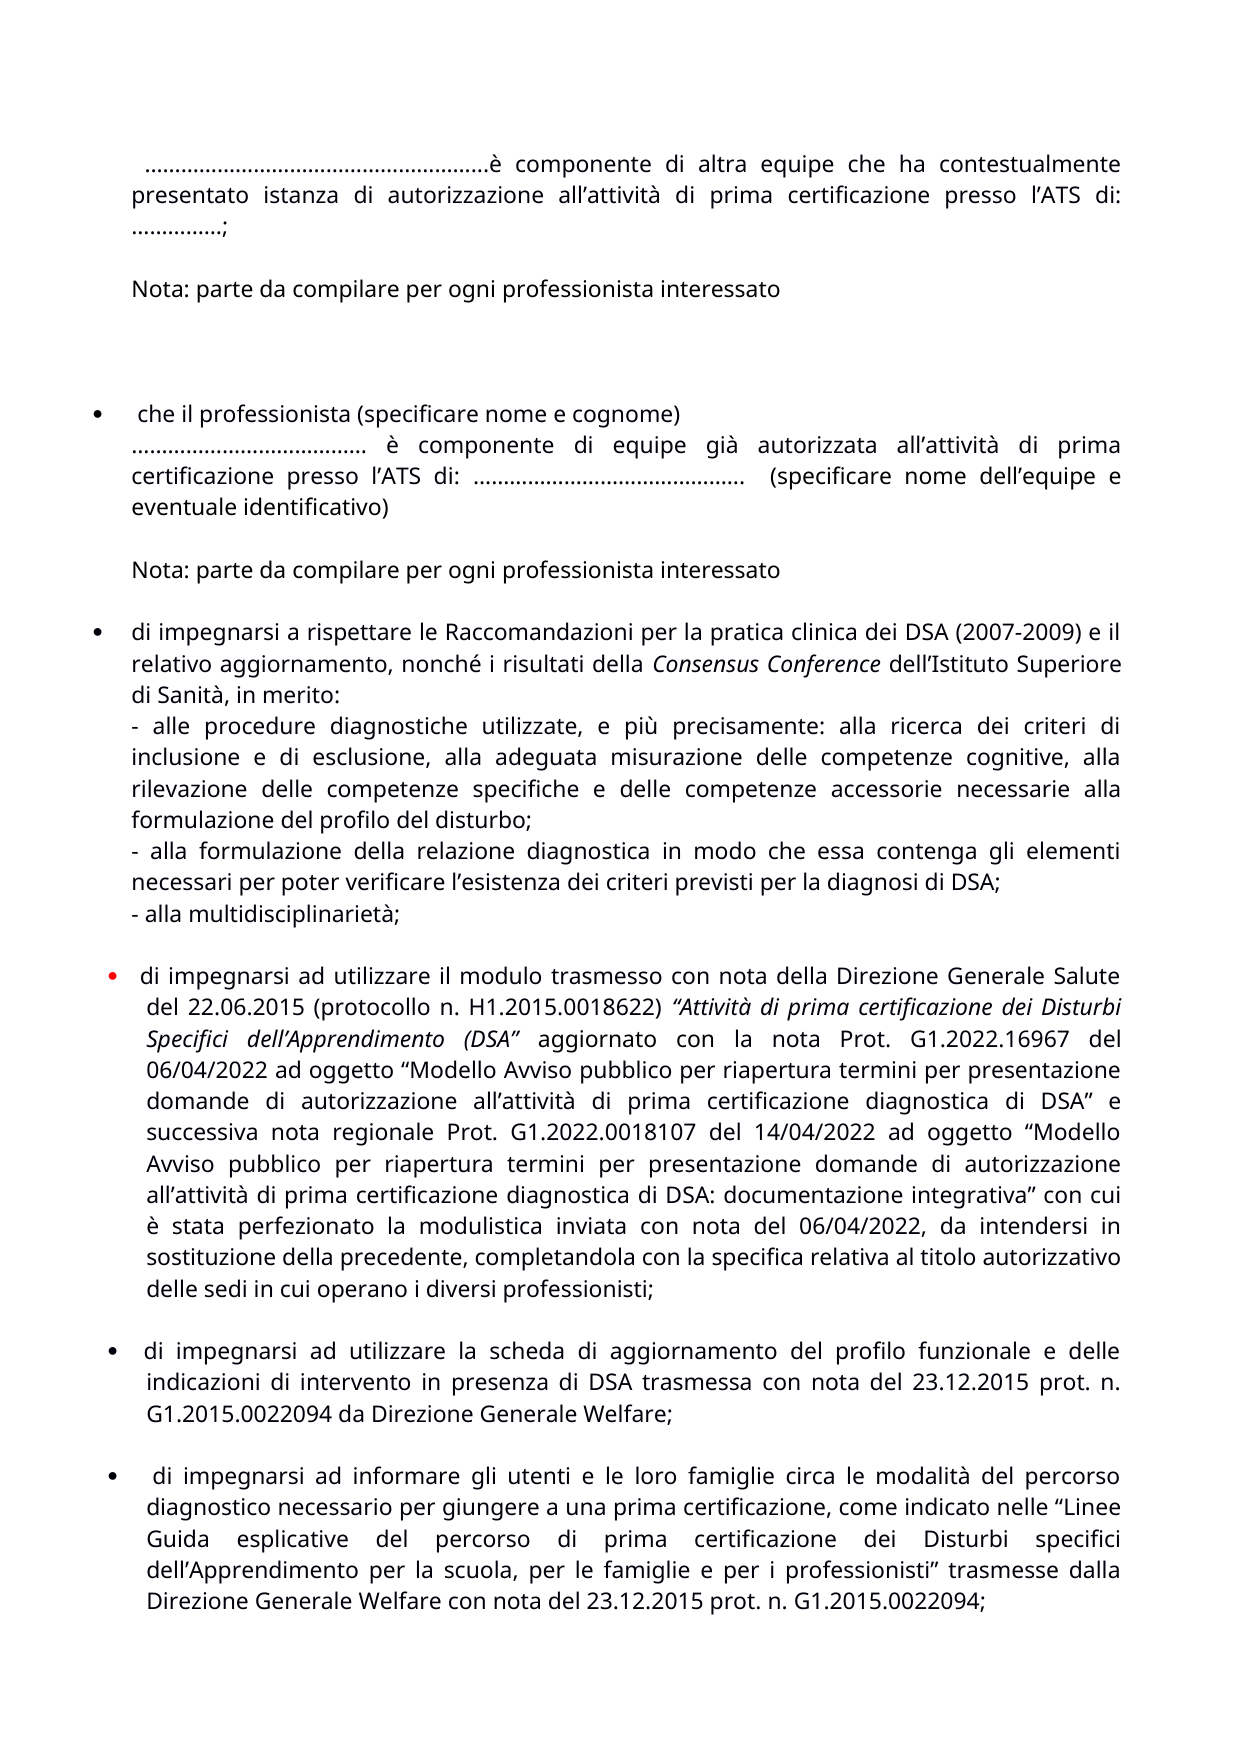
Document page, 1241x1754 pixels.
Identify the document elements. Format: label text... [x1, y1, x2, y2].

text ………………………………… è componente di equipe già autorizzata all’attività di prima certificazione presso l’ATS di: ……………………………………... (specificare nome dell’equipe e eventuale identificativo) [131, 429, 1122, 523]
text Nota: parte da compilare per ogni professionista interessato [131, 554, 1122, 585]
text - alle procedure diagnostiche utilizzate, e più precisamente: alla ricerca dei criteri di inclusione e di esclusione, alla adeguata misurazione delle competenze cognitive, alla rilevazione delle competenze specifiche e delle competenze accessorie necessarie alla formulazione del profilo del disturbo; [131, 710, 1122, 835]
list di impegnarsi a rispettare le Raccomandazioni per la pratica clinica dei DSA (2007-2009) e il relativo aggiornamento, nonché i risultati della Consensus Conference dell’Istituto Superiore di Sanità, in merito: [94, 616, 1122, 710]
list di impegnarsi ad utilizzare la scheda di aggiornamento del profilo funzionale e delle indicazioni di intervento in presenza di DSA trasmessa con nota del 23.12.2015 prot. n. G1.2015.0022094 da Direzione Generale Welfare; [108, 1335, 1122, 1429]
text - alla formulazione della relazione diagnostica in modo che essa contenga gli elementi necessari per poter verificare l’esistenza dei criteri previsti per la diagnosi di DSA; [131, 835, 1122, 898]
list di impegnarsi ad informare gli utenti e le loro famiglie circa le modalità del percorso diagnostico necessario per giungere a una prima certificazione, come indicato nelle “Linee Guida esplicative del percorso di prima certificazione dei Disturbi specifici dell’Apprendimento per la scuola, per le famiglie e per i professionisti” trasmesse dalla Direzione Generale Welfare con nota del 23.12.2015 prot. n. G1.2015.0022094; [108, 1460, 1122, 1616]
text - alla multidisciplinarietà; [131, 898, 1122, 929]
text Nota: parte da compilare per ogni professionista interessato [131, 273, 1122, 304]
text ………………………………………………...è componente di altra equipe che ha contestualmente presentato istanza di autorizzazione all’attività di prima certificazione presso l’ATS di: ……………; [131, 148, 1122, 241]
list di impegnarsi ad utilizzare il modulo trasmesso con nota della Direzione Generale Salute del 22.06.2015 (protocollo n. H1.2015.0018622) “Attività di prima certificazione dei Disturbi Specifici dell’Apprendimento (DSA” aggiornato con la nota Prot. G1.2022.16967 del 06/04/2022 ad oggetto “Modello Avviso pubblico per riapertura termini per presentazione domande di autorizzazione all’attività di prima certificazione diagnostica di DSA” e successiva nota regionale Prot. G1.2022.0018107 del 14/04/2022 ad oggetto “Modello Avviso pubblico per riapertura termini per presentazione domande di autorizzazione all’attività di prima certificazione diagnostica di DSA: documentazione integrativa” con cui è stata perfezionato la modulistica inviata con nota del 06/04/2022, da intendersi in sostituzione della precedente, completandola con la specifica relativa al titolo autorizzativo delle sedi in cui operano i diversi professionisti; [108, 960, 1122, 1304]
list che il professionista (specificare nome e cognome) [94, 398, 1122, 429]
